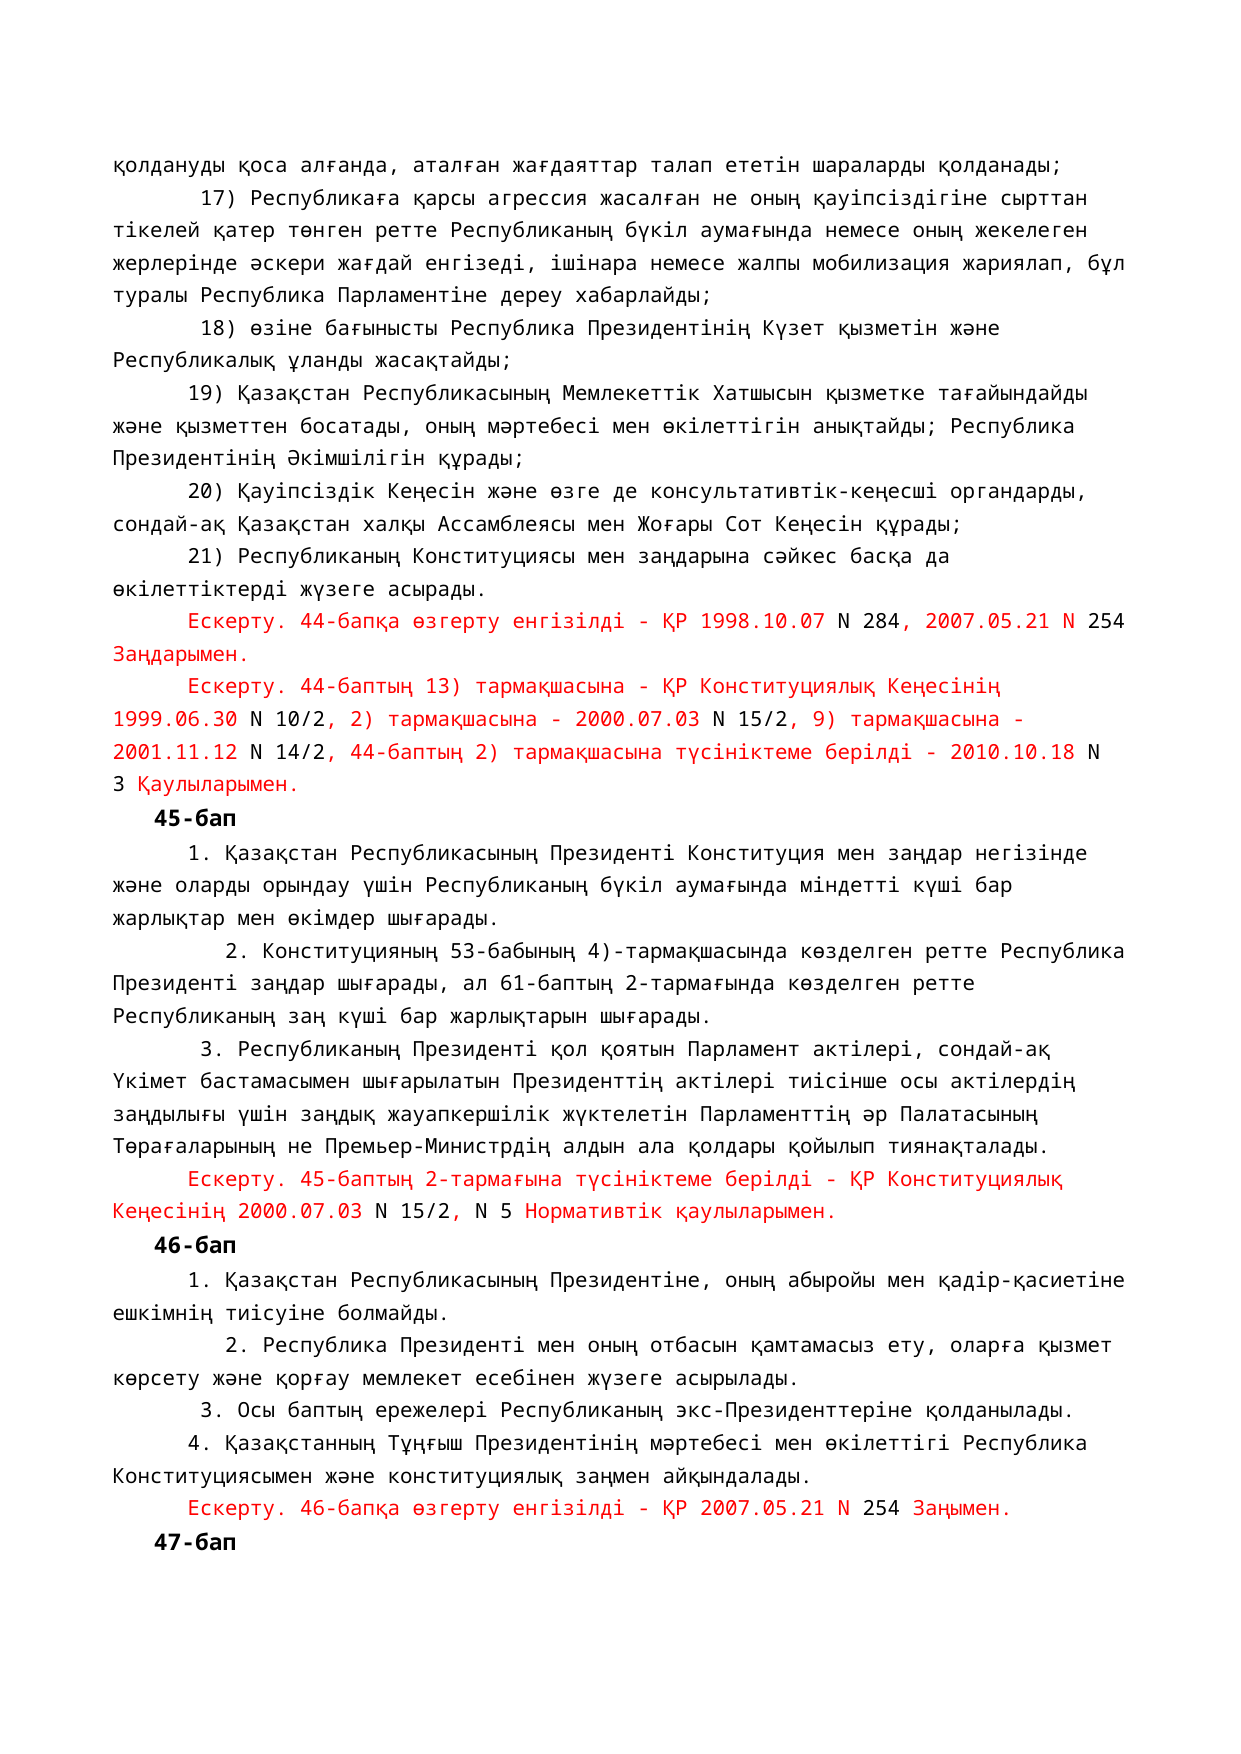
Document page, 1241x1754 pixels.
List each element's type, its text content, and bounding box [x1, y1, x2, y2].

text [112, 150, 1128, 798]
text 46-бап [112, 1229, 1128, 1261]
text 45-бап [112, 802, 1128, 833]
text 1. Қазақстан Республикасының Президенті Конституция мен заңдар негізінде және оларды орындау үшін Республиканың бүкіл аумағында міндетті күші бар жарлықтар мен өкімдер шығарады. 2. Конституцияның 53-бабының 4)-тармақшасында көзделген ретте Республика Президенті заңдар шығарады, ал 61-баптың 2-тармағында көзделген ретте Республиканың заң күші бар жарлықтарын шығарады. 3. Республиканың Президенті қол қоятын Парламент актілері, сондай-ақ Үкімет бастамасымен шығарылатын Президенттің актілері тиісінше осы актілердің заңдылығы үшін заңдық жауапкершілік жүктелетін Парламенттің әр Палатасының Төрағаларының не Премьер-Министрдің алдын ала қолдары қойылып тиянақталады. Ескерту. 45-баптың 2-тармағына түсініктеме берілді - ҚР Конституциялық Кеңесінің 2000.07.03 N 15/2, N 5 Нормативтік қаулыларымен. [112, 838, 1128, 1225]
text 1. Қазақстан Республикасының Президентіне, оның абыройы мен қадір-қасиетіне ешкімнің тиісуіне болмайды. 2. Республика Президенті мен оның отбасын қамтамасыз ету, оларға қызмет көрсету және қорғау мемлекет есебінен жүзеге асырылады. 3. Осы баптың ережелері Республиканың экс-Президенттеріне қолданылады. 4. Қазақстанның Тұңғыш Президентінің мәртебесі мен өкілеттігі Республика Конституциясымен және конституциялық заңмен айқындалады. Ескерту. 46-бапқа өзгерту енгізілді - ҚР 2007.05.21 N 254 Заңымен. [112, 1265, 1128, 1522]
text 47-бап [112, 1526, 1128, 1557]
